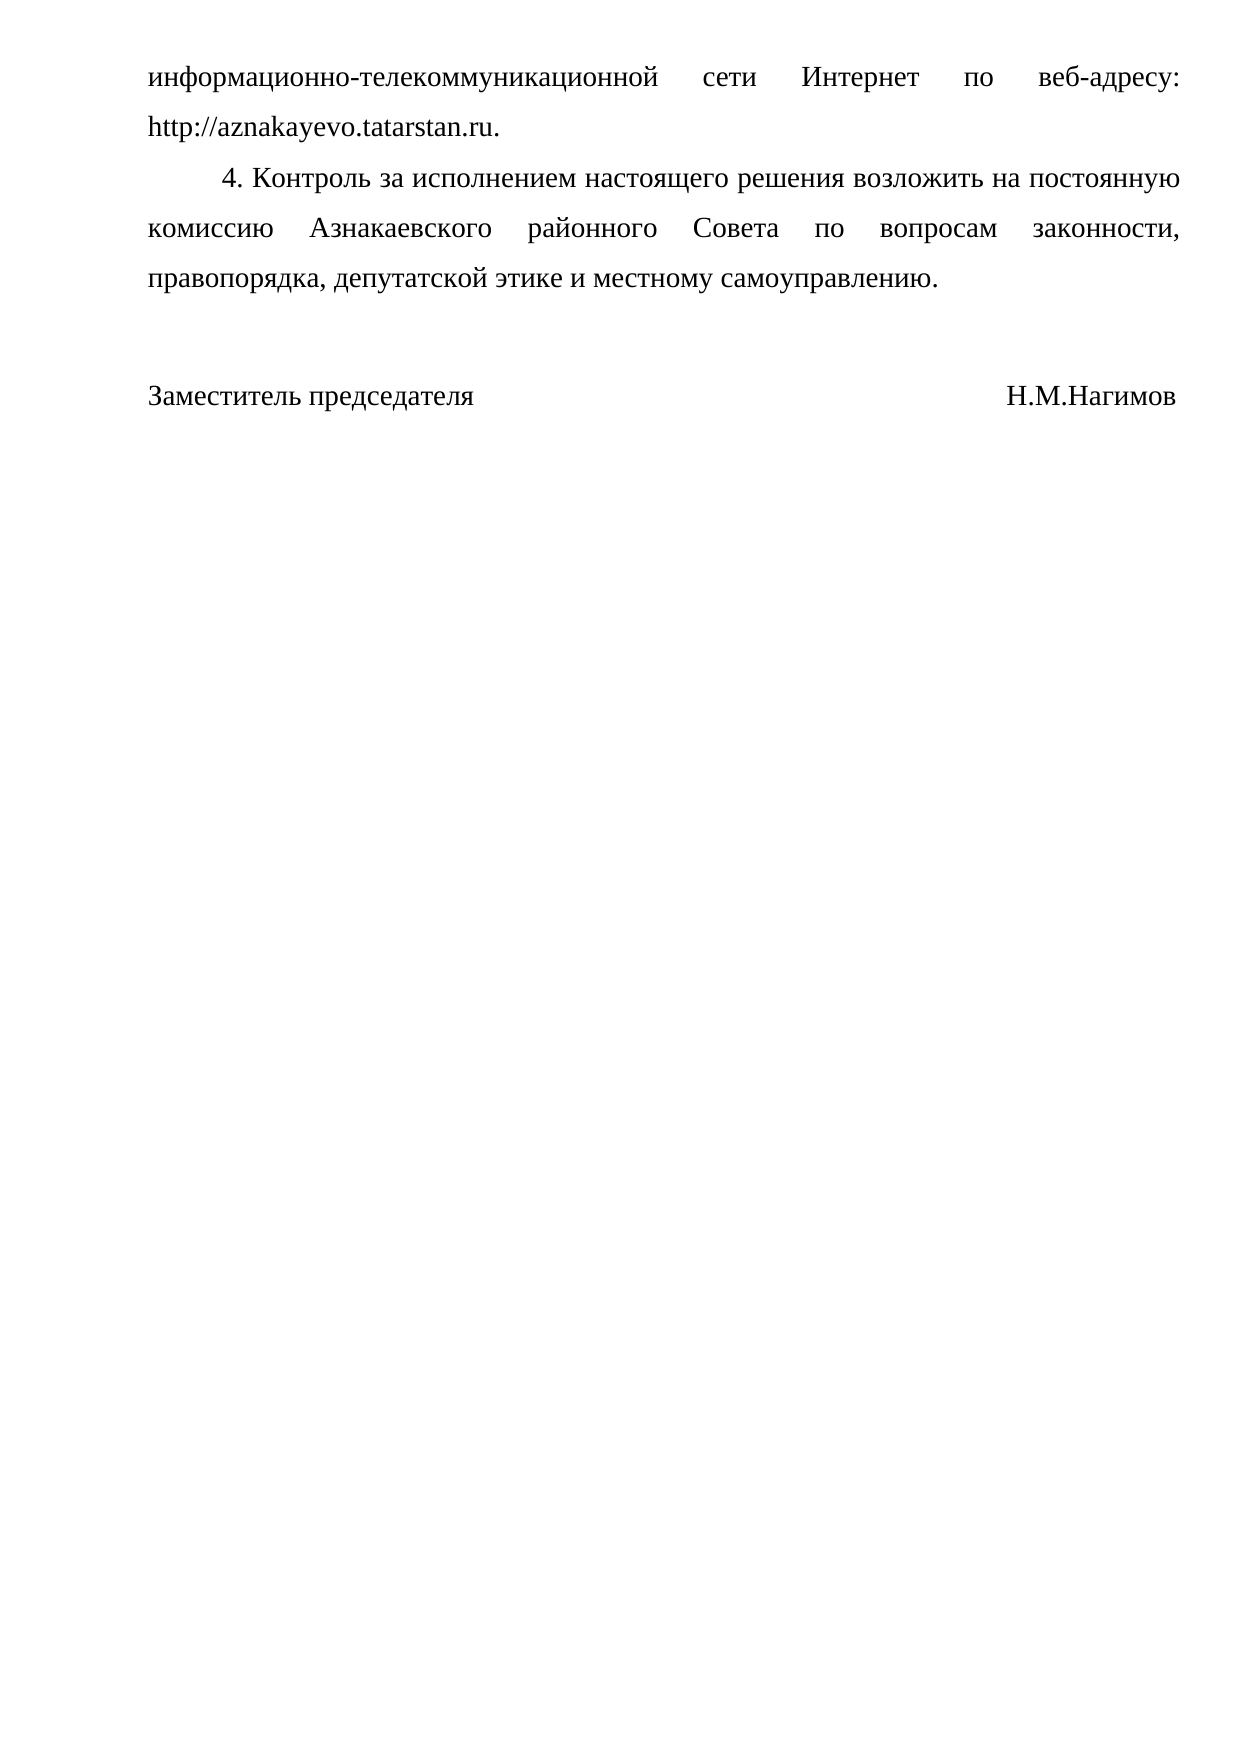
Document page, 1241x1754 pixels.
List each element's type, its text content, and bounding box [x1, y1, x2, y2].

text Заместитель председателя Н.М.Нагимов [148, 378, 1181, 411]
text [148, 59, 1181, 143]
text 4. Контроль за исполнением настоящего решения возложить на постоянную комиссию Азнакаевского районного Совета по вопросам законности, правопорядка, депутатской этике и местному самоуправлению. [148, 160, 1181, 294]
